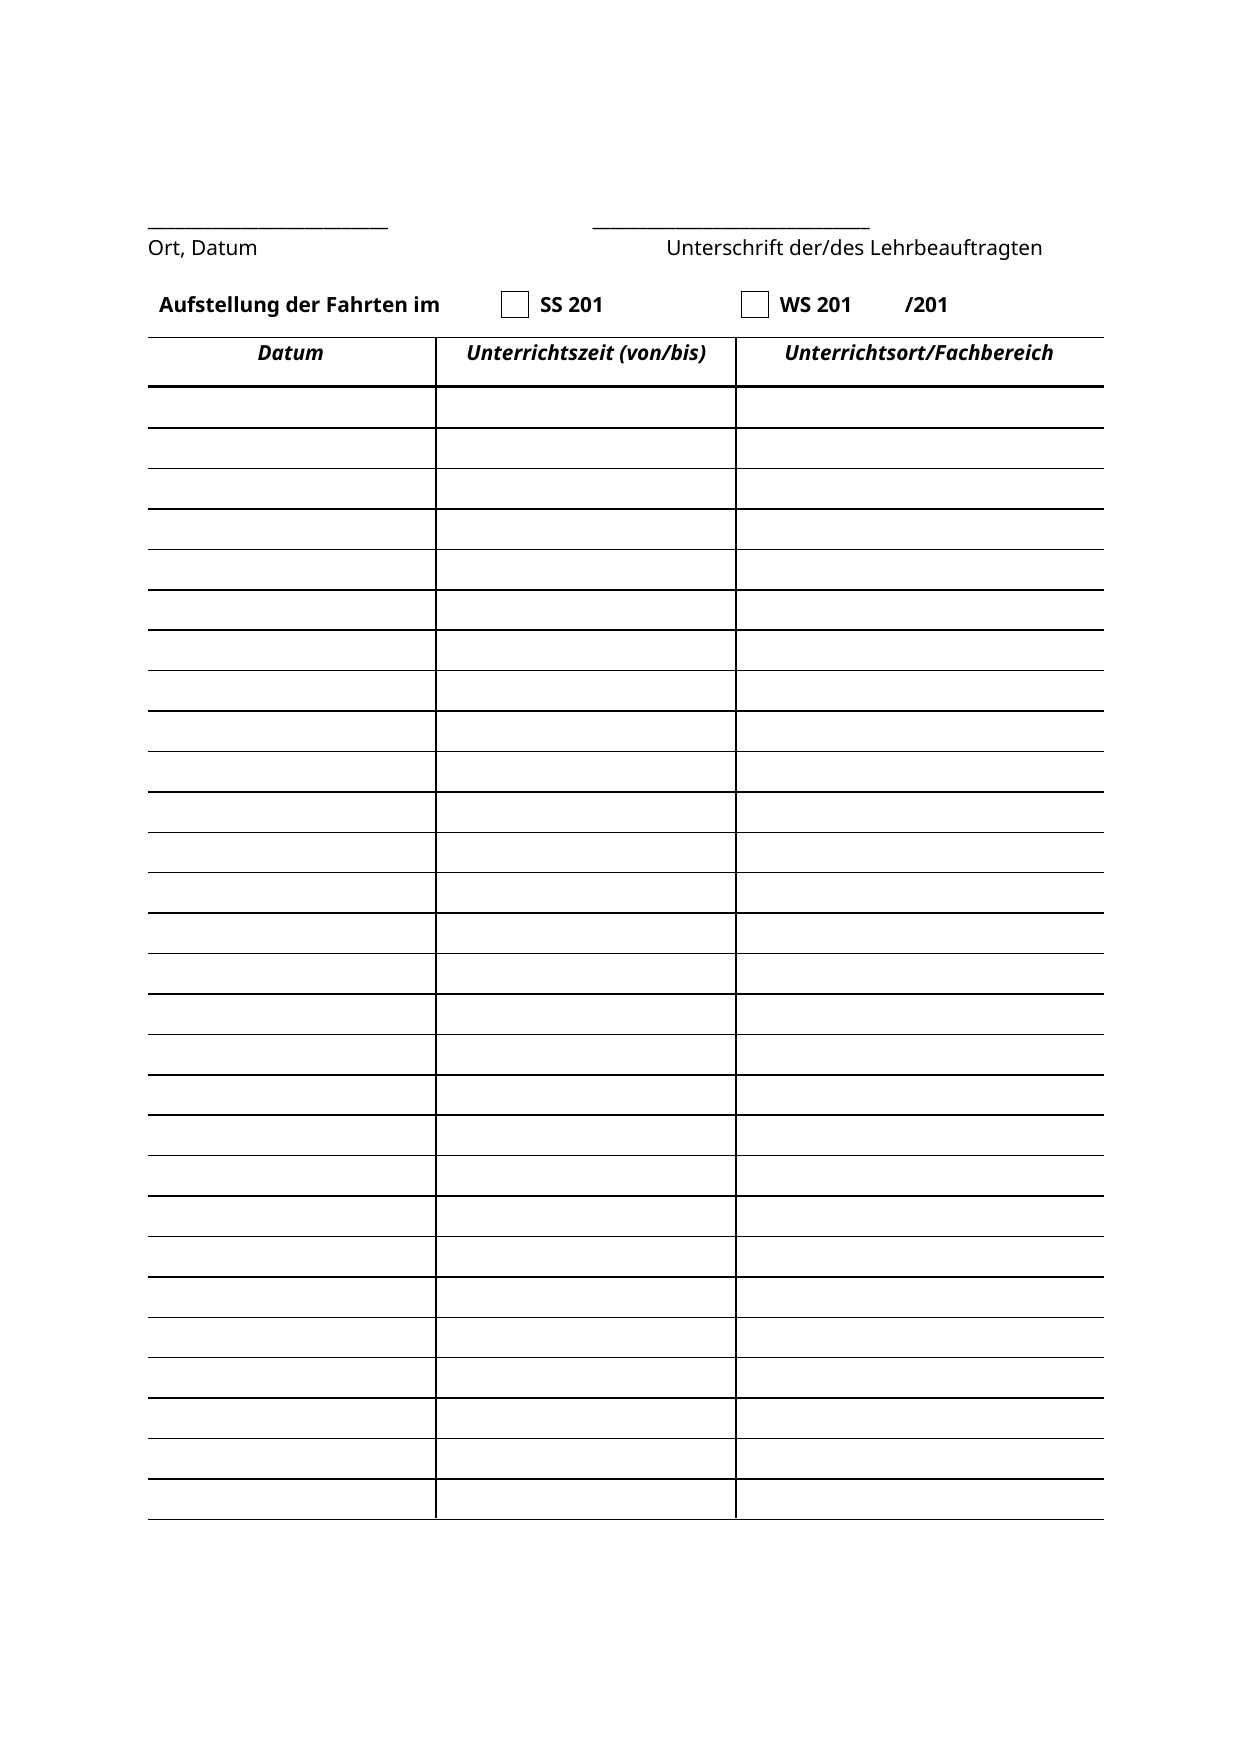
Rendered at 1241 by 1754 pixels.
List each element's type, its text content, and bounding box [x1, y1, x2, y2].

table_cell [437, 388, 735, 427]
table_cell [437, 1156, 735, 1195]
table_cell [437, 1480, 735, 1518]
table_cell [148, 793, 435, 831]
table_cell [148, 1076, 435, 1114]
table_cell [737, 1035, 1104, 1074]
table_cell [437, 429, 735, 468]
table_cell [148, 995, 435, 1033]
table_cell [437, 1278, 735, 1316]
table_cell [148, 1156, 435, 1195]
table_header WS 201 /201 [729, 290, 1092, 337]
table_cell [437, 631, 735, 670]
table_cell [737, 1399, 1104, 1438]
table_cell [437, 1076, 735, 1114]
table_cell [437, 752, 735, 791]
table_cell [737, 631, 1104, 670]
table_cell [148, 1439, 435, 1478]
table_header Aufstellung der Fahrten im [148, 290, 489, 337]
table_cell Unterrichtszeit (von/bis) [437, 338, 735, 385]
table_cell [148, 752, 435, 791]
table_cell [148, 671, 435, 710]
table_cell [148, 914, 435, 953]
table_cell [737, 995, 1104, 1033]
table_cell [737, 1237, 1104, 1276]
table_cell [437, 1399, 735, 1438]
table_cell [737, 1156, 1104, 1195]
table_cell [148, 833, 435, 872]
table_cell [737, 1278, 1104, 1316]
table_cell [437, 914, 735, 953]
table_cell [437, 1237, 735, 1276]
table_cell [737, 1318, 1104, 1357]
table_cell [737, 752, 1104, 791]
table_cell [737, 833, 1104, 872]
table_cell [437, 833, 735, 872]
table_cell [737, 510, 1104, 548]
table_cell [437, 1116, 735, 1155]
table_cell [437, 954, 735, 993]
table_cell [437, 1358, 735, 1397]
table_cell [737, 1480, 1104, 1518]
table_cell Datum [148, 338, 435, 385]
table_cell [737, 793, 1104, 831]
table_cell [148, 631, 435, 670]
table_cell [737, 591, 1104, 629]
table_cell [737, 1358, 1104, 1397]
table_cell [148, 1399, 435, 1438]
table_cell [437, 510, 735, 548]
table_cell [148, 873, 435, 912]
table_cell [148, 1237, 435, 1276]
table_cell [148, 1116, 435, 1155]
table_cell [148, 1278, 435, 1316]
table_cell [437, 550, 735, 589]
table_cell [437, 793, 735, 831]
table_cell [737, 712, 1104, 751]
table_cell [737, 1076, 1104, 1114]
table_cell [437, 1197, 735, 1236]
table_cell [148, 1035, 435, 1074]
table_cell [437, 469, 735, 508]
table_cell [437, 671, 735, 710]
table_cell [737, 550, 1104, 589]
table_cell [148, 591, 435, 629]
table_cell [148, 469, 435, 508]
table_cell [437, 873, 735, 912]
table_cell [148, 510, 435, 548]
table_cell [737, 914, 1104, 953]
table_cell [148, 388, 435, 427]
table_cell [737, 1116, 1104, 1155]
table_cell [737, 388, 1104, 427]
table_cell [737, 671, 1104, 710]
table_cell [148, 550, 435, 589]
text __________________________ ______________________________ [148, 204, 1093, 233]
table_cell [148, 429, 435, 468]
table_cell [437, 712, 735, 751]
table_cell [148, 1318, 435, 1357]
table_cell [437, 995, 735, 1033]
table_cell [437, 1318, 735, 1357]
table_cell [737, 1197, 1104, 1236]
table_cell [737, 873, 1104, 912]
table_cell [437, 1439, 735, 1478]
text Ort, Datum Unterschrift der/des Lehrbeauftragten [148, 233, 1093, 261]
table_cell [148, 712, 435, 751]
table_cell Unterrichtsort/Fachbereich [737, 338, 1104, 385]
table_cell [148, 954, 435, 993]
table_cell [148, 1358, 435, 1397]
table_cell [737, 1439, 1104, 1478]
table_cell [737, 954, 1104, 993]
table_cell [737, 469, 1104, 508]
table_header SS 201 [489, 290, 729, 337]
table_cell [437, 591, 735, 629]
table_cell [737, 429, 1104, 468]
table_cell [148, 1197, 435, 1236]
table_cell [437, 1035, 735, 1074]
table_cell [148, 1480, 435, 1518]
